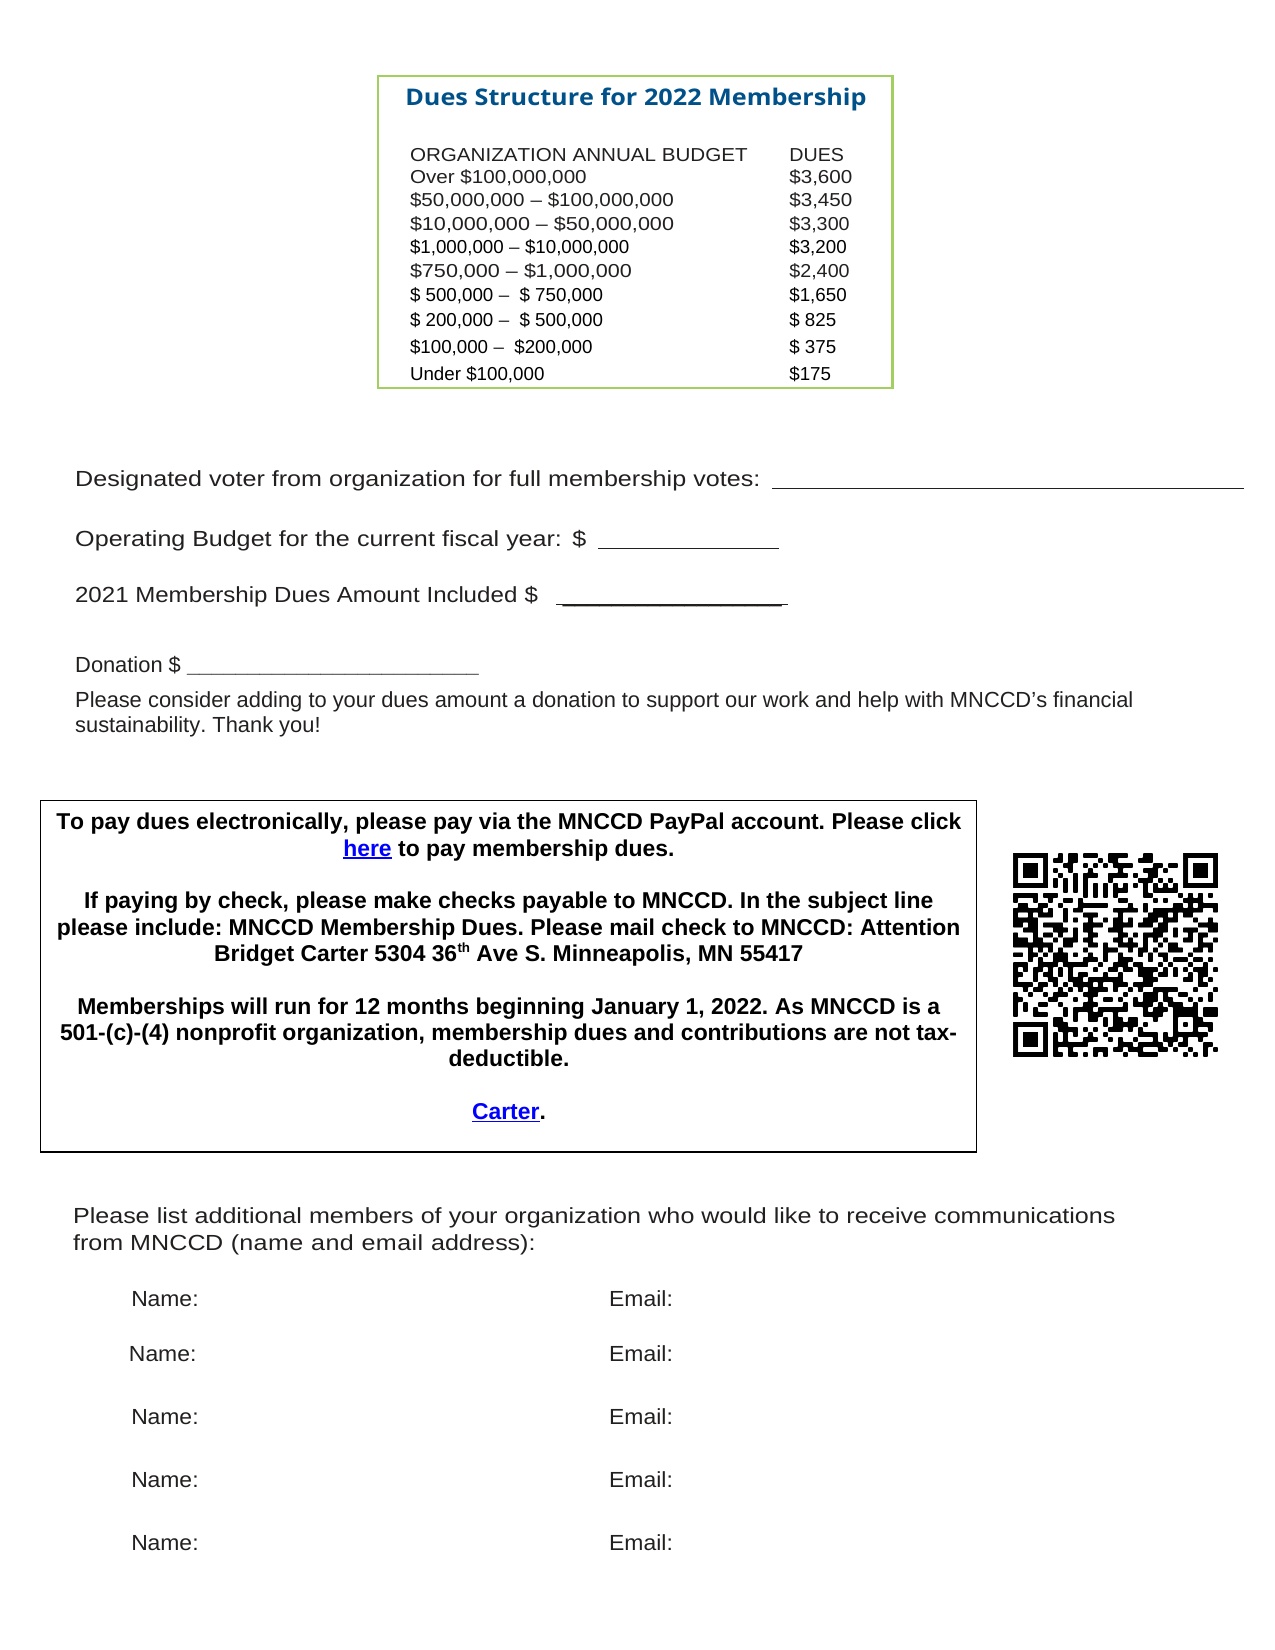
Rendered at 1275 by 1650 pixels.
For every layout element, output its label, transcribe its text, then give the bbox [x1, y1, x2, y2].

text Please list additional members of your organization who would like to receive communications from MNCCD (name and email address): [73, 1203, 1130, 1256]
table_cell Under $100,000 [379, 360, 767, 387]
text Operating Budget for the current fiscal year: $ [75, 526, 1256, 551]
table_cell Over $100,000,000 [379, 167, 767, 190]
table_cell $750,000 – $1,000,000 [379, 260, 767, 284]
table_cell ORGANIZATION ANNUAL BUDGET [379, 144, 767, 167]
table_cell $100,000 – $200,000 [379, 334, 767, 360]
table_header Email: [588, 1287, 1141, 1332]
picture [990, 830, 1239, 1079]
table_cell Email: [588, 1519, 1141, 1563]
table_cell Name: [110, 1332, 587, 1394]
table_header Name: [110, 1287, 587, 1332]
table_cell Email: [588, 1457, 1141, 1519]
table_cell $50,000,000 – $100,000,000 [379, 190, 767, 213]
table_cell $10,000,000 – $50,000,000 [379, 213, 767, 237]
table_cell Name: [110, 1519, 587, 1563]
table_cell $ 500,000 – $ 750,000 [379, 284, 767, 308]
table_cell $2,400 [767, 260, 891, 284]
text 2021 Membership Dues Amount Included $ __________________ [75, 582, 1256, 607]
table_cell Email: [588, 1394, 1141, 1457]
text Please consider adding to your dues amount a donation to support our work and help with MNCCD’s financial sustainability. Thank you! [75, 687, 1256, 737]
table_cell DUES [767, 144, 891, 167]
table_cell $ 825 [767, 308, 891, 333]
table_header Dues Structure for 2022 Membership [379, 77, 891, 144]
table_cell Name: [110, 1394, 587, 1457]
table_cell $1,000,000 – $10,000,000 [379, 237, 767, 260]
table_cell $3,200 [767, 237, 891, 260]
table_cell $ 200,000 – $ 500,000 [379, 308, 767, 333]
table_cell Name: [110, 1457, 587, 1519]
table_cell $3,600 [767, 167, 891, 190]
text Designated voter from organization for full membership votes: [75, 466, 1256, 491]
text Donation $ ________________________ [75, 652, 1256, 677]
table_cell $175 [767, 360, 891, 387]
table_cell $3,300 [767, 213, 891, 237]
table_cell $ 375 [767, 334, 891, 360]
table_cell $3,450 [767, 190, 891, 213]
table_cell Email: [588, 1332, 1141, 1394]
table_cell $1,650 [767, 284, 891, 308]
